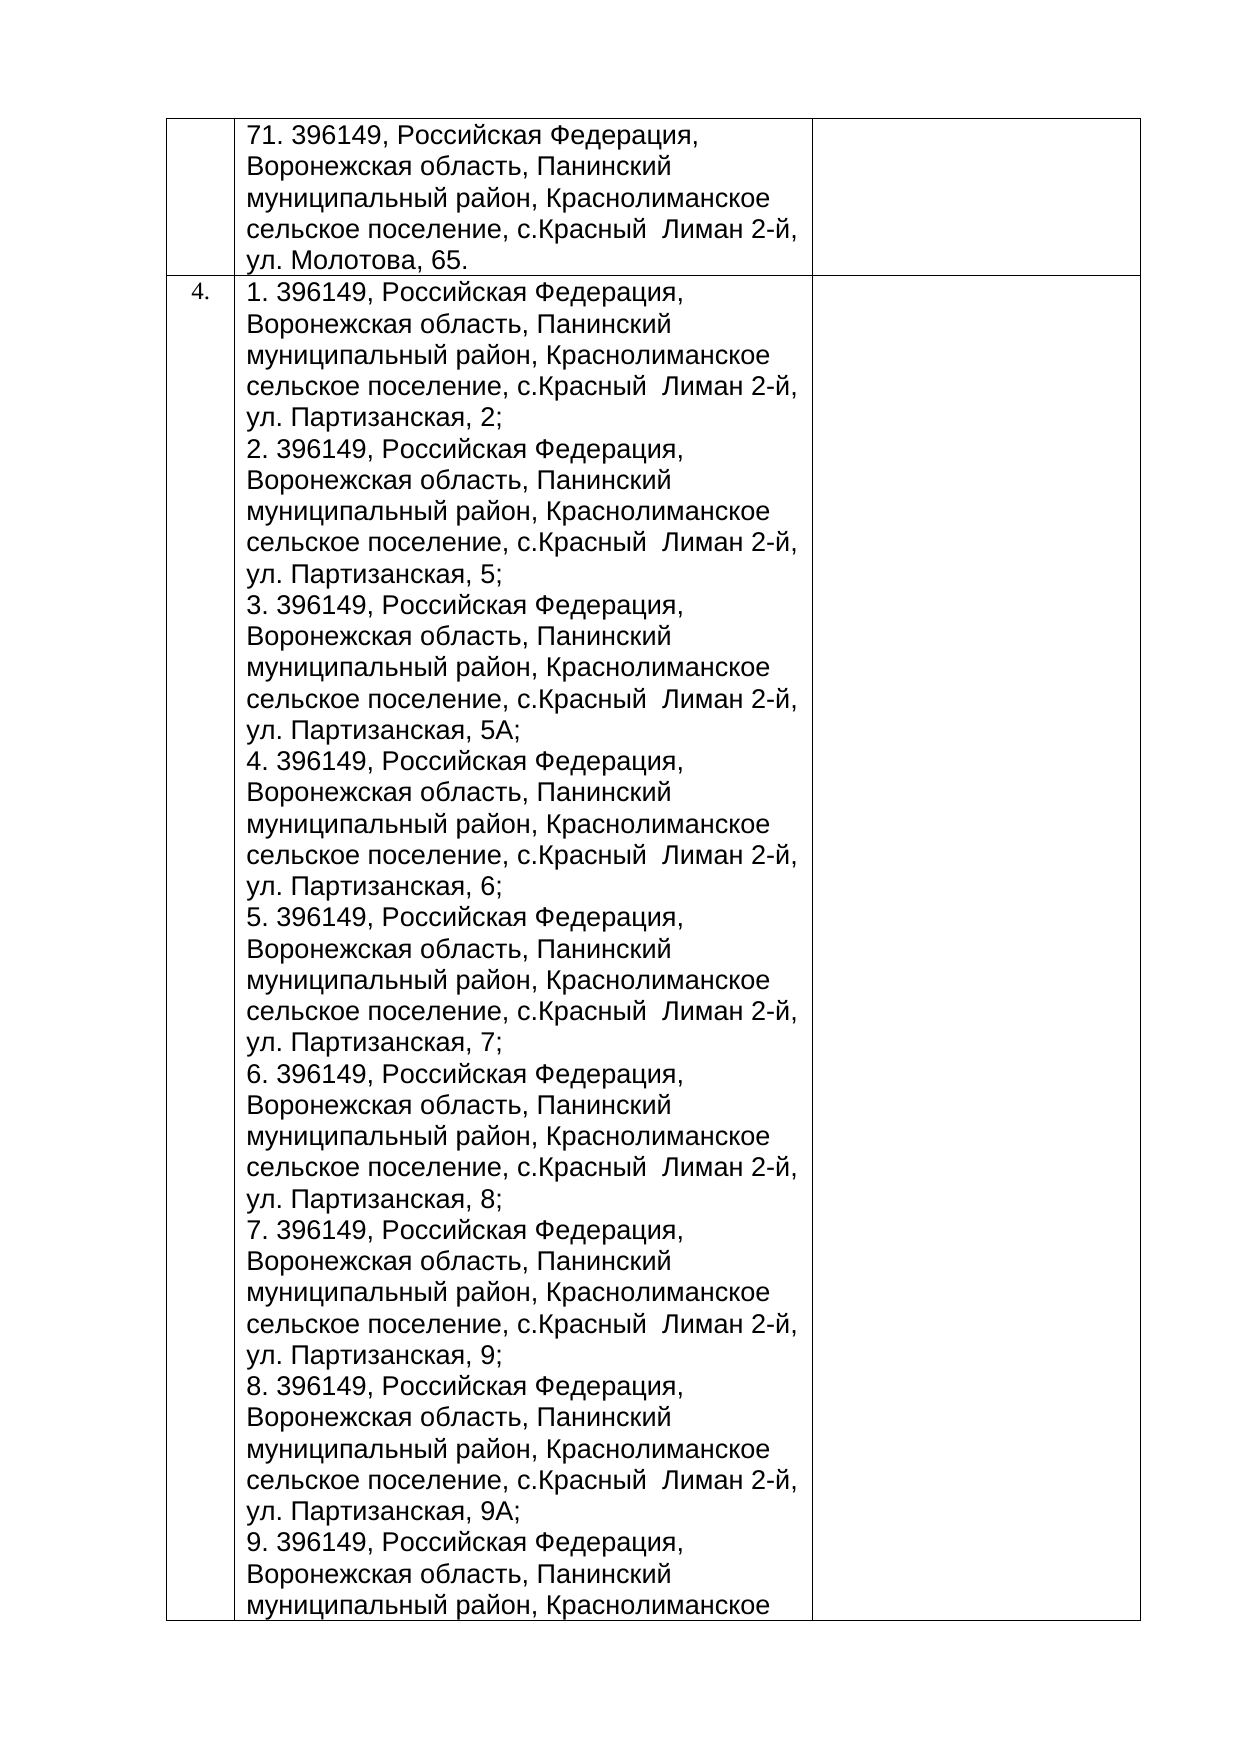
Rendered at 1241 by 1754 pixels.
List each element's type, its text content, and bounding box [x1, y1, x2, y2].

table_cell [813, 119, 1140, 275]
table_cell 4. [167, 276, 234, 1620]
table_cell [813, 276, 1140, 1620]
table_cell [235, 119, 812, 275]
table_cell 3. [167, 119, 234, 275]
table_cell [235, 276, 812, 1620]
